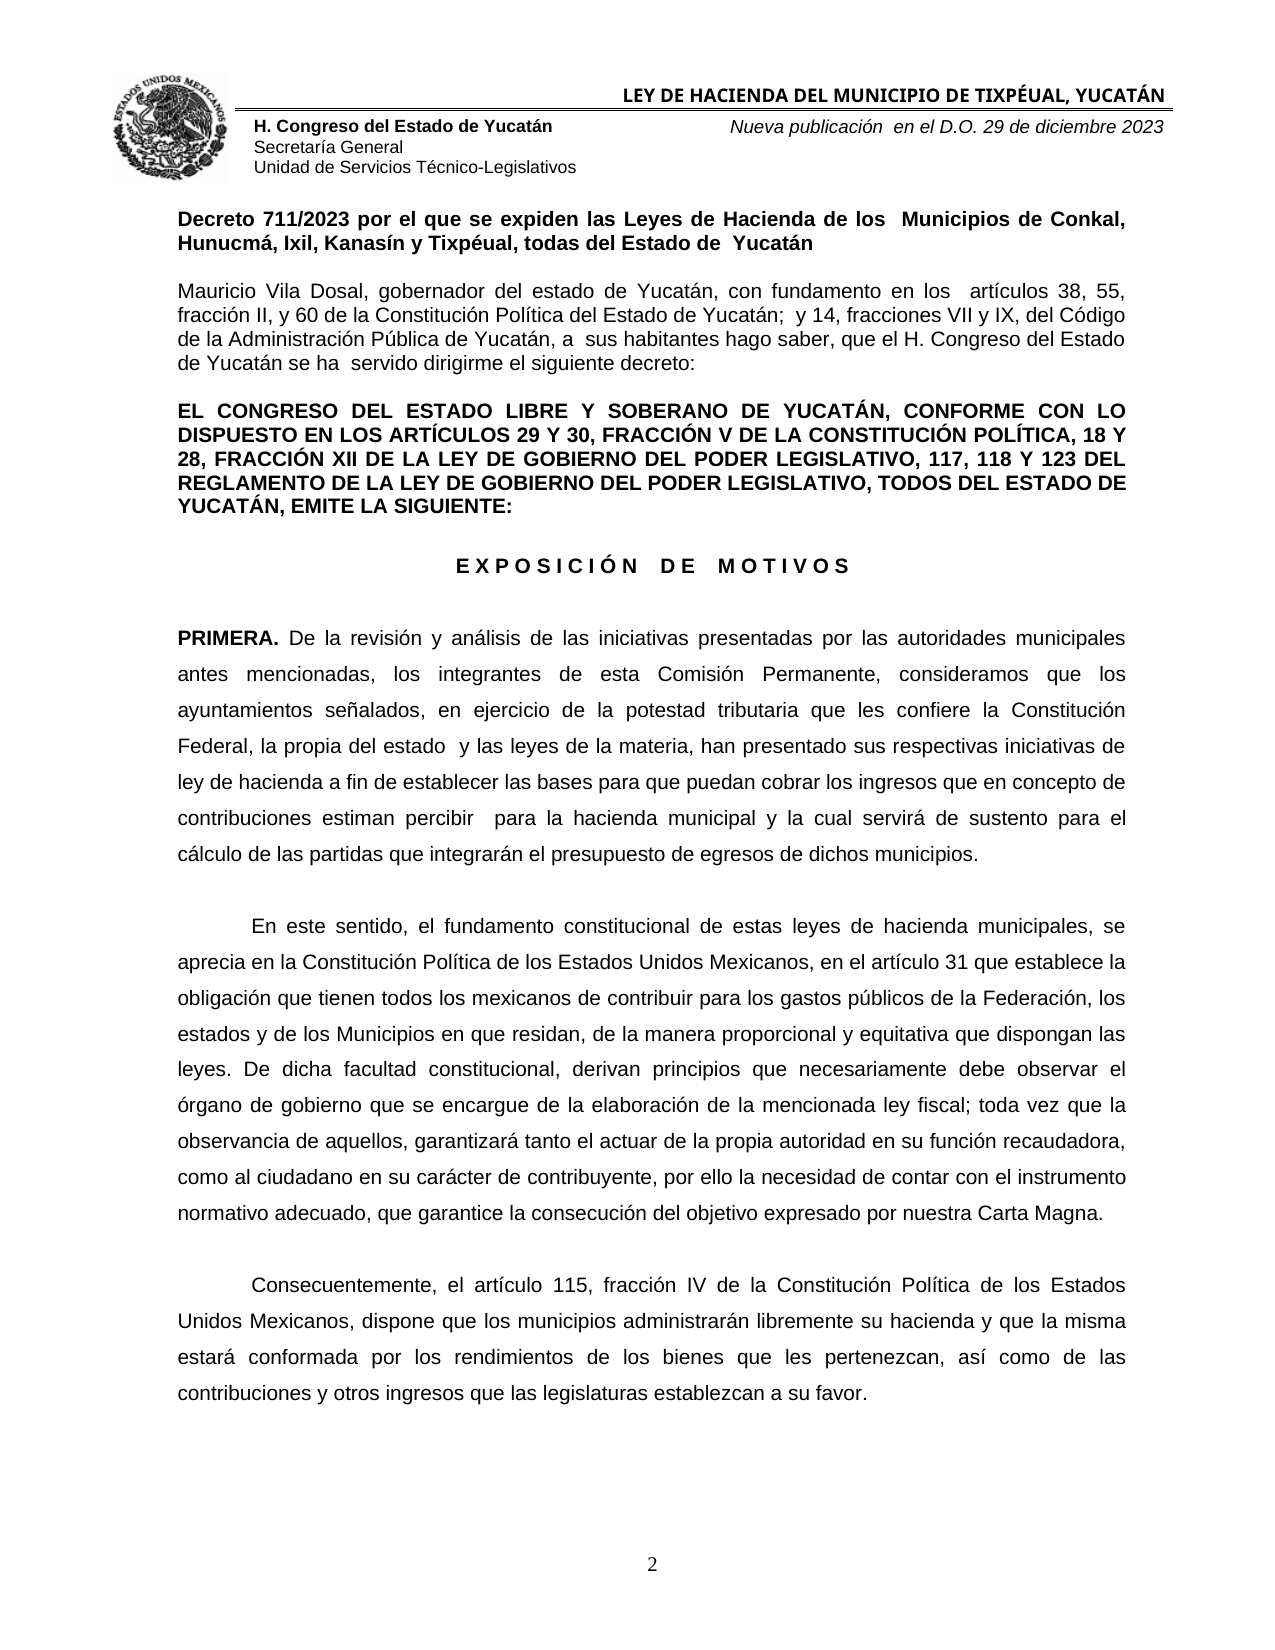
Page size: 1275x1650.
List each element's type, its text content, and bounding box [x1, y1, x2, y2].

text En este sentido, el fundamento constitucional de estas leyes de hacienda municipales, se aprecia en de los Estados Unidos Mexicanos, en el artículo 31 que establece la obligación que tienen todos los mexicanos de contribuir para los gastos públicos de la Federación, los estados y de los Municipios en que residan, de la manera proporcional y equitativa que dispongan las leyes. De dicha facultad constitucional, derivan principios que necesariamente debe observar el órgano de gobierno que se encargue de la elaboración de la mencionada ley fiscal; toda vez que la observancia de aquellos, garantizará tanto el actuar de la propia autoridad en su función recaudadora, como al ciudadano en su carácter de contribuyente, por ello la necesidad de contar con el instrumento normativo adecuado, que garantice la consecución del objetivo expresado por nuestra Carta Magna. [177, 913, 1127, 1225]
text PRIMERA. De la revisión y análisis de las iniciativas presentadas por las autoridades municipales antes mencionadas, los integrantes de esta Comisión Permanente, consideramos que los ayuntamientos señalados, en ejercicio de la potestad tributaria que les confiere la Constitución Federal, la propia del estado y las leyes de la materia, han presentado sus respectivas iniciativas de ley de hacienda a fin de establecer las bases para que puedan cobrar los ingresos que en concepto de contribuciones estiman percibir para la hacienda municipal y la cual servirá de sustento para el cálculo de las partidas que integrarán el presupuesto de egresos de dichos municipios. [177, 626, 1127, 866]
text Decreto 711/2023 por el que se expiden las Leyes de Hacienda de los Municipios de Conkal, Hunucmá, Ixil, Kanasín y Tixpéual, todas del Estado de Yucatán [177, 207, 1127, 255]
text Mauricio Vila Dosal, gobernador del estado de Yucatán, con fundamento en los artículos 38, 55, fracción II, y 60 de la Constitución Política del Estado de Yucatán; y 14, fracciones VII y IX, del Código de la Administración Pública de Yucatán, a sus habitantes hago saber, que el H. Congreso del Estado de Yucatán se ha servido dirigirme el siguiente decreto: [177, 279, 1127, 374]
text EL CONGRESO DEL ESTADO LIBRE Y SOBERANO DE YUCATÁN, CONFORME CON LO DISPUESTO EN LOS ARTÍCULOS 29 Y 30, FRACCIÓN V DE LA CONSTITUCIÓN POLÍTICA, 18 Y 28, FRACCIÓN XII DE LA LEY DE GOBIERNO DEL PODER LEGISLATIVO, 117, 118 Y 123 DEL REGLAMENTO DE LA LEY DE GOBIERNO DEL PODER LEGISLATIVO, TODOS DEL ESTADO DE YUCATÁN, EMITE LA SIGUIENTE: [177, 398, 1127, 518]
text E X P O S I C I Ó N D E M O T I V O S [177, 554, 1127, 578]
text Consecuentemente, el artículo 115, fracción IV de la Constitución Política de los Estados Unidos Mexicanos, dispone que los municipios administrarán libremente su hacienda y que la misma estará conformada por los rendimientos de los bienes que les pertenezcan, así como de las contribuciones y otros ingresos que las legislaturas establezcan a su favor. [177, 1273, 1127, 1405]
